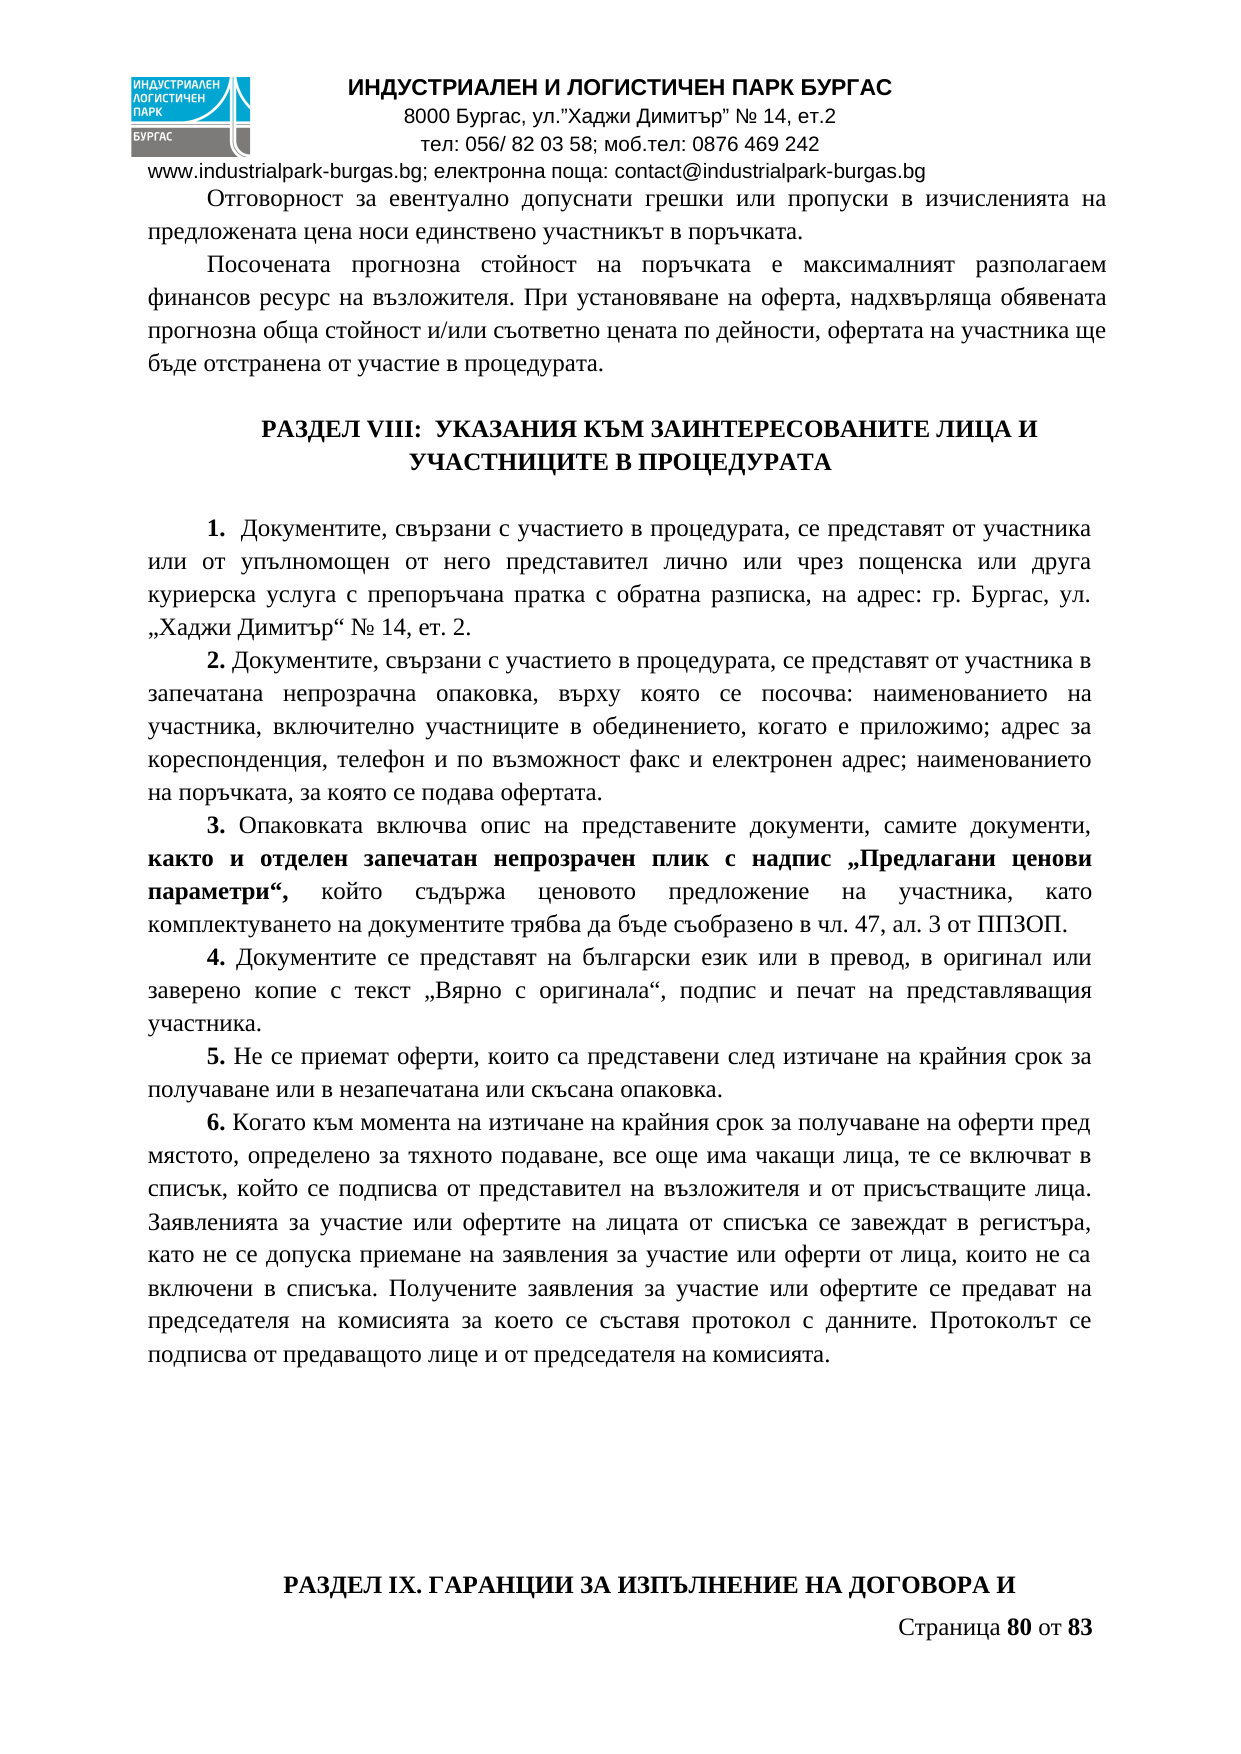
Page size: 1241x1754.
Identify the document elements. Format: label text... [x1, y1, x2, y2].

picture [131, 77, 251, 157]
text РАЗДЕЛ IX. ГАРАНЦИИ ЗА ИЗПЪЛНЕНИЕ НА ДОГОВОРА И [148, 1570, 1093, 1598]
picture [176, 95, 185, 101]
text Посочената прогнозна стойност на поръчката е максималният разполагаем финансов ресурс на възложителя. При установяване на оферта, надхвърляща обявената прогнозна обща стойност и/или съответно цената по дейности, офертата на участника ще бъде отстранена от участие в процедурата. [148, 249, 1107, 377]
text Раздел VIII: УКАЗАНИЯ КЪМ ЗАИНТЕРЕСОВАНИТЕ ЛИЦА И УЧАСТНИЦИТЕ В ПРОЦЕДУРАТА [148, 414, 1093, 476]
text 1. Документите, свързани с участието в процедурата, се представят от участника или от упълномощен от него представител лично или чрез пощенска или друга куриерска услуга с препоръчана пратка с обратна разписка, на адрес: гр. Бургас, ул. „Хаджи Димитър“ № 14, ет. 2. [148, 513, 1093, 641]
text 6. Когато към момента на изтичане на крайния срок за получаване на оферти пред мястото, определено за тяхното подаване, все още има чакащи лица, те се включват в списък, който се подписва от представител на възложителя и от присъстващите лица. Заявленията за участие или офертите на лицата от списъка се завеждат в регистъра, като не се допуска приемане на заявления за участие или оферти от лица, които не са включени в списъка. Получените заявления за участие или офертите се предават на председателя на комисията за което се съставя протокол с данните. Протоколът се подписва от предаващото лице и от председателя на комисията. [148, 1107, 1093, 1367]
text 3. Опаковката включва опис на представените документи, самите документи, както и отделен запечатан непрозрачен плик с надпис „Предлагани ценови параметри“, който съдържа ценовото предложение на участника, като комплектуването на документите трябва да бъде съобразено в чл. 47, ал. 3 от ППЗОП. [148, 810, 1093, 938]
text 4. Документите се представят на български език или в превод, в оригинал или заверено копие с текст „Вярно с оригинала“, подпис и печат на представляващия участника. [148, 942, 1093, 1037]
picture [134, 81, 143, 88]
text Отговорност за евентуално допуснати грешки или пропуски в изчисленията на предложената цена носи единствено участникът в поръчката. [148, 183, 1107, 245]
text 5. Не се приемат оферти, които са представени след изтичане на крайния срок за получаване или в незапечатана или скъсана опаковка. [148, 1041, 1093, 1103]
picture [186, 95, 193, 101]
text 2. Документите, свързани с участието в процедурата, се представят от участника в запечатана непрозрачна опаковка, върху която се посочва: наименованието на участника, включително участниците в обединението, когато е приложимо; адрес за кореспонденция, телефон и по възможност факс и електронен адрес; наименованието на поръчката, за която се подава офертата. [148, 645, 1093, 806]
